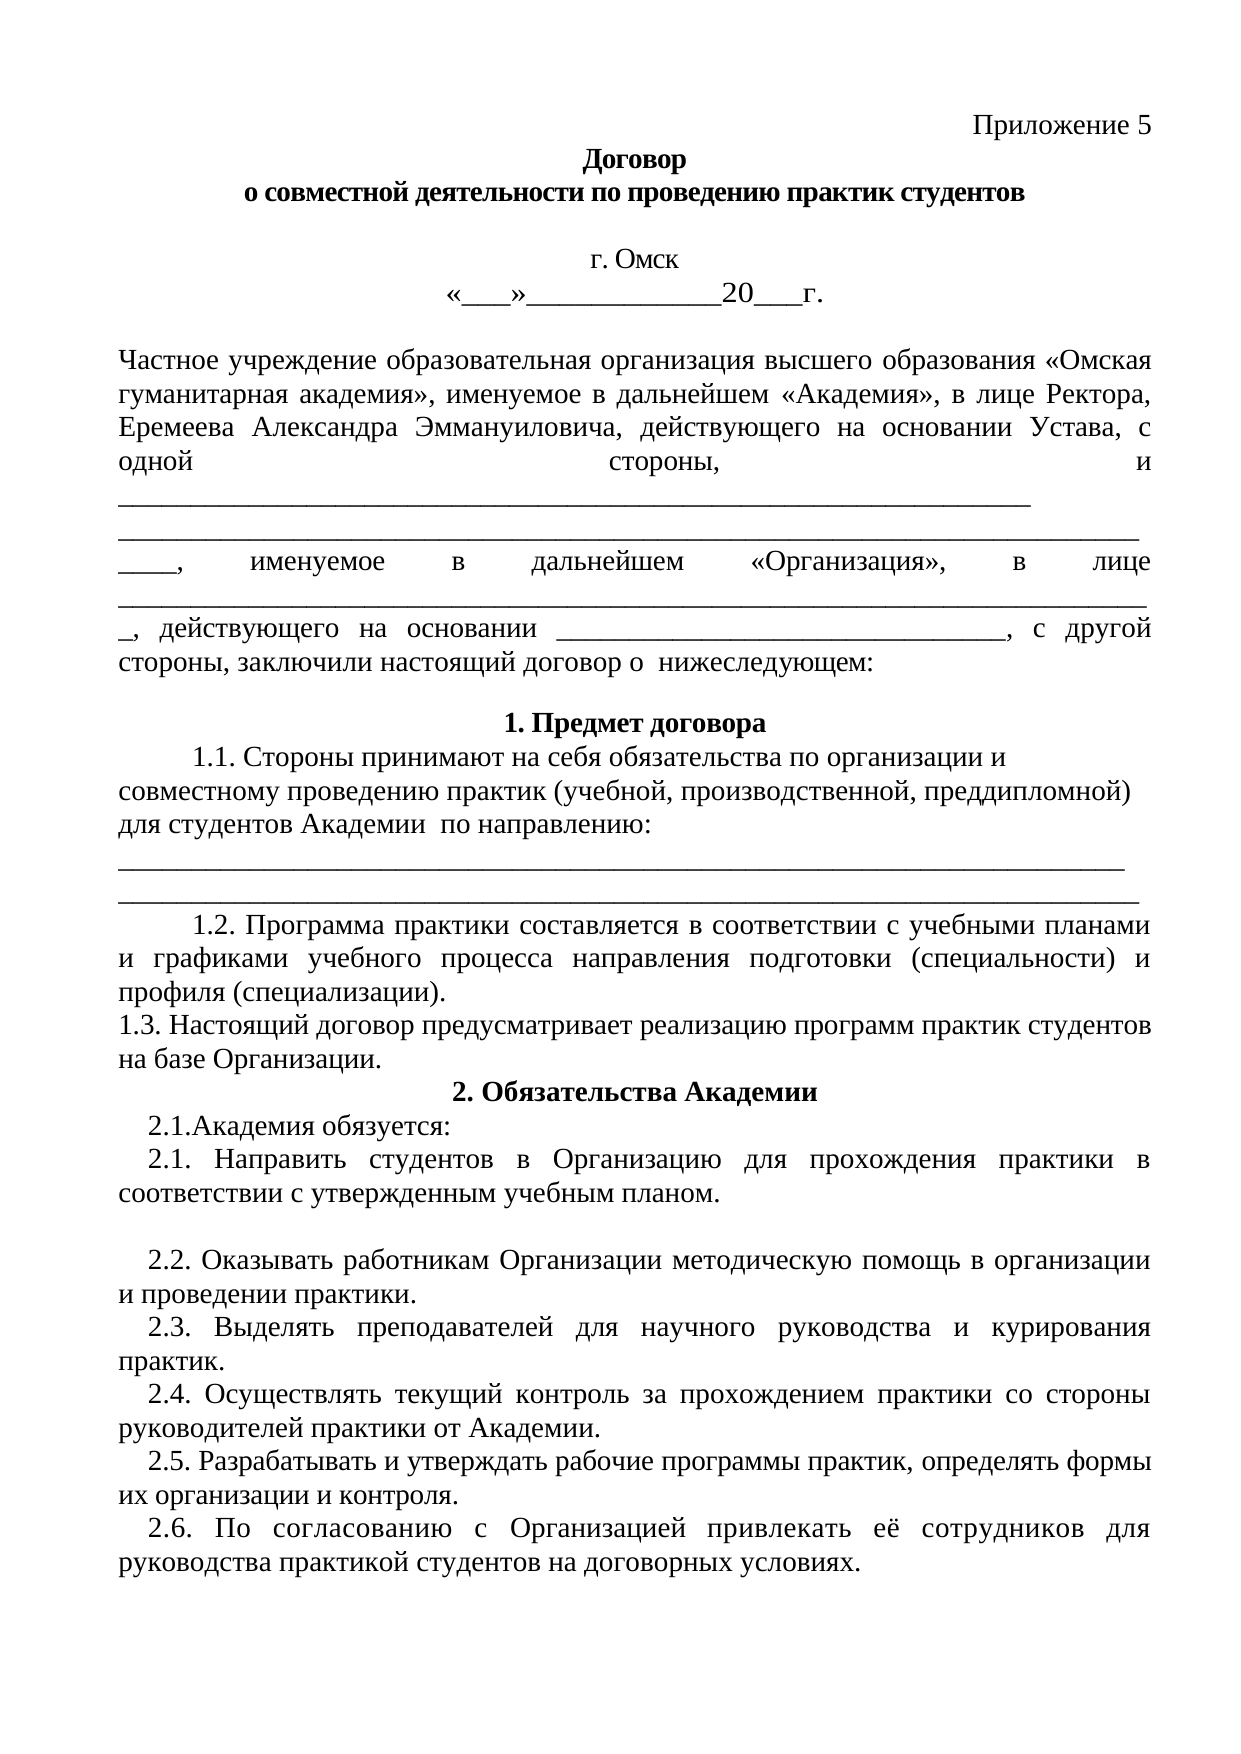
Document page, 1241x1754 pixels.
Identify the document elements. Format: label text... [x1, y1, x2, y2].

text 2.4. Осуществлять текущий контроль за прохождением практики со стороны руководителей практики от Академии. [118, 1376, 1152, 1443]
text 2. Обязательства Академии [118, 1074, 1152, 1108]
text 1. Предмет договора [118, 706, 1152, 739]
text о совместной деятельности по проведению практик студентов [118, 174, 1152, 208]
text 2.1. Направить студентов в Организацию для прохождения практики в соответствии с утвержденным учебным планом. [118, 1142, 1152, 1242]
text ______________________________________________________________________ 1.2. Программа практики составляется в соответствии с учебными планами и графиками учебного процесса направления подготовки (специальности) и профиля (специализации). [118, 873, 1152, 1007]
text г. Омск «___»____________20___г. [118, 242, 1152, 309]
text Частное учреждение образовательная организация высшего образования «Омская гуманитарная академия», именуемое в дальнейшем «Академия», в лице Ректора, Еремеева Александра Эммануиловича, действующего на основании Устава, с одной стороны, и _______________________________________________________________ __________________________________________________________________________, именуемое в дальнейшем «Организация», в лице ________________________________________________________________________, действующего на основании _______________________________, с другой стороны, заключили настоящий договор о нижеследующем: [118, 342, 1152, 678]
text 1.1. Стороны принимают на себя обязательства по организации и совместному проведению практик (учебной, производственной, преддипломной) для студентов Академии по направлению: _____________________________________________________________________ [118, 739, 1152, 873]
text 1.3. Настоящий договор предусматривает реализацию программ практик студентов на базе Организации. [118, 1007, 1152, 1074]
text 2.2. Оказывать работникам Организации методическую помощь в организации и проведении практики. [118, 1242, 1152, 1309]
text 2.3. Выделять преподавателей для научного руководства и курирования практик. [118, 1309, 1152, 1376]
text 2.6. По согласованию с Организацией привлекать её сотрудников для руководства практикой студентов на договорных условиях. [118, 1511, 1152, 1578]
text 2.1.Академия обязуется: [118, 1108, 1152, 1142]
text Договор [118, 141, 1152, 174]
text 2.5. Разрабатывать и утверждать рабочие программы практик, определять формы их организации и контроля. [118, 1443, 1152, 1511]
text Приложение 5 [118, 107, 1152, 141]
